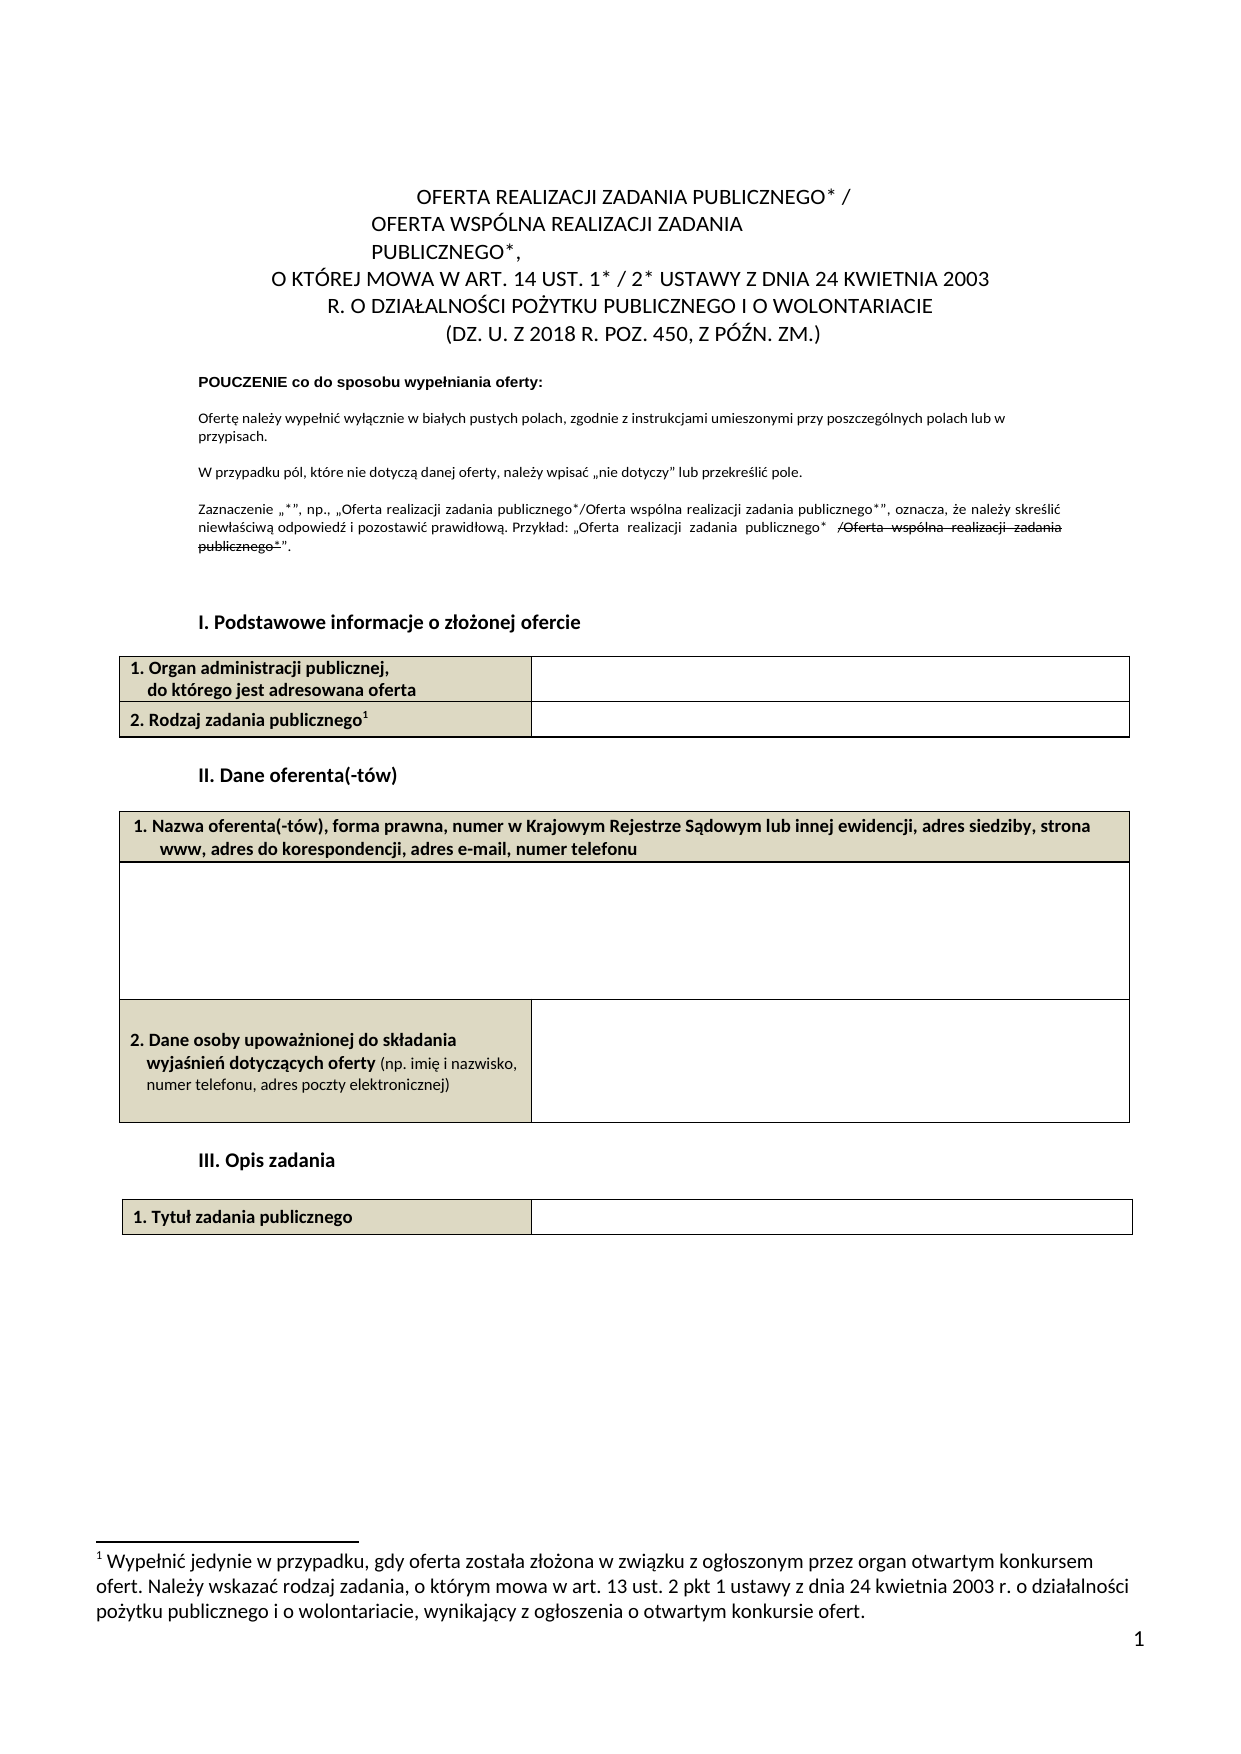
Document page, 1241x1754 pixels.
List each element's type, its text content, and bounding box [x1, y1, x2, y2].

table_header [532, 1200, 1132, 1234]
text (DZ. U. Z 2018 R. POZ. 450, Z PÓŹN. ZM.) [445, 320, 1144, 347]
subtitle OFERTA REALIZACJI ZADANIA PUBLICZNEGO* / OFERTA WSPÓLNA REALIZACJI ZADANIA PUBLICZNEGO*, [371, 183, 890, 264]
table_cell 2. Dane osoby upoważnionej do składania wyjaśnień dotyczących oferty (np. imię i nazwisko, numer telefonu, adres poczty elektronicznej) [120, 1000, 531, 1122]
text Zaznaczenie „*”, np., „Oferta realizacji zadania publicznego*/Oferta wspólna realizacji zadania publicznego*”, oznacza, że należy skreślić niewłaściwą odpowiedź i pozostawić prawidłową. Przykład: „Oferta realizacji zadania publicznego* /Oferta wspólna realizacji zadania publicznego*”. [198, 500, 1062, 554]
table_header 1. Tytuł zadania publicznego [123, 1200, 531, 1234]
list Dane oferenta(-tów) [198, 762, 1144, 787]
table_cell [532, 1000, 1129, 1122]
subtitle Podstawowe informacje o złożonej ofercie [198, 609, 1144, 634]
table_cell 2. Rodzaj zadania publicznego [120, 702, 531, 736]
table_header [532, 657, 1129, 701]
table_cell [120, 863, 1129, 998]
text POUCZENIE co do sposobu wypełniania oferty: [198, 374, 1144, 391]
text W przypadku pól, które nie dotyczą danej oferty, należy wpisać „nie dotyczy” lub przekreślić pole. [198, 463, 1144, 481]
table_cell [532, 702, 1129, 736]
table_header 1. Organ administracji publicznej, do którego jest adresowana oferta [120, 657, 531, 701]
text O KTÓREJ MOWA W ART. 14 UST. 1* / 2* USTAWY Z DNIA 24 KWIETNIA 2003 R. O DZIAŁALNOŚCI POŻYTKU PUBLICZNEGO I O WOLONTARIACIE [266, 265, 994, 319]
list Opis zadania [198, 1148, 1144, 1173]
table_header 1. Nazwa oferenta(-tów), forma prawna, numer w Krajowym Rejestrze Sądowym lub innej ewidencji, adres siedziby, strona www, adres do korespondencji, adres e-mail, numer telefonu [120, 812, 1129, 861]
text Ofertę należy wypełnić wyłącznie w białych pustych polach, zgodnie z instrukcjami umieszonymi przy poszczególnych polach lub w przypisach. [198, 409, 1056, 445]
